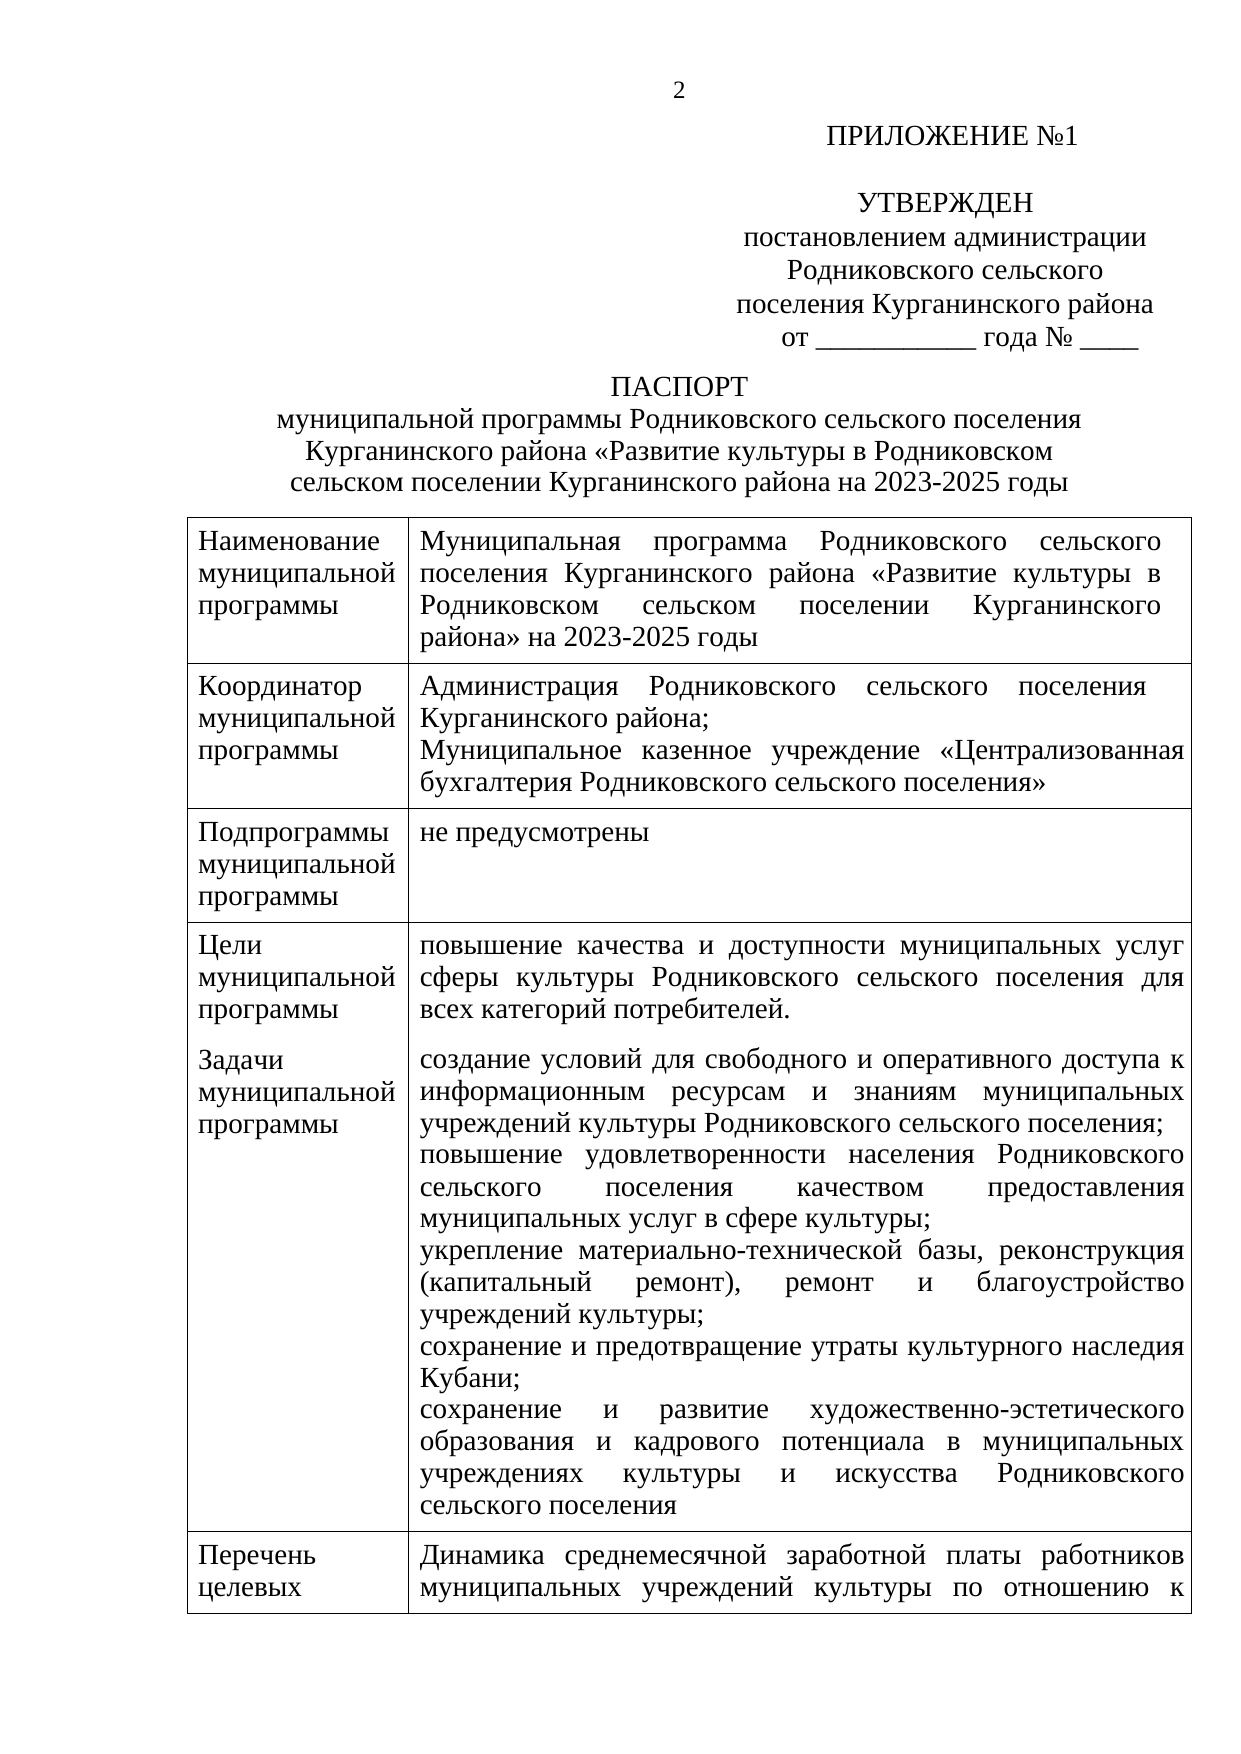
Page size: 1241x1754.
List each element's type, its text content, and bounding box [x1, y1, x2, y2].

text ПАСПОРТ [177, 371, 1181, 403]
table_header Муниципальная программа Родниковского сельского поселения Курганинского района «Развитие культуры в Родниковском сельском поселении Курганинского района» на 2023-2025 годы [409, 518, 1191, 663]
table_cell не предусмотрены [409, 809, 1191, 922]
table_cell Цели муниципальной программы Задачи муниципальной программы [188, 923, 408, 1531]
table_cell Подпрограммы муниципальной программы [188, 809, 408, 922]
text поселения Курганинского района [709, 286, 1181, 319]
text Курганинского района «Развитие культуры в Родниковском [177, 434, 1181, 466]
table_cell Координатор муниципальной программы [188, 664, 408, 808]
table_header Наименование муниципальной программы [188, 518, 408, 663]
text постановлением администрации [709, 219, 1181, 252]
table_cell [409, 1532, 1191, 1613]
text УТВЕРЖДЕН [709, 185, 1181, 219]
text ПРИЛОЖЕНИЕ №1 [709, 118, 1181, 152]
text от ___________ года № ____ [177, 319, 1181, 353]
text сельском поселении Курганинского района на 2023-2025 годы [177, 466, 1181, 498]
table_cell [188, 1532, 408, 1613]
text муниципальной программы Родниковского сельского поселения [177, 403, 1181, 434]
table_cell повышение качества и доступности муниципальных услуг сферы культуры Родниковского сельского поселения для всех категорий потребителей. создание условий для свободного и оперативного доступа к информационным ресурсам и знаниям муниципальных учреждений культуры Родниковского сельского поселения; повышение удовлетворенности населения Родниковского сельского поселения качеством предоставления муниципальных услуг в сфере культуры; укрепление материально-технической базы, реконструкция (капитальный ремонт), ремонт и благоустройство учреждений культуры; сохранение и предотвращение утраты культурного наследия Кубани; сохранение и развитие художественно-эстетического образования и кадрового потенциала в муниципальных учреждениях культуры и искусства Родниковского сельского поселения [409, 923, 1191, 1531]
table_cell Администрация Родниковского сельского поселения Курганинского района; Муниципальное казенное учреждение «Централизованная бухгалтерия Родниковского сельского поселения» [409, 664, 1191, 808]
text Родниковского сельского [709, 252, 1181, 286]
